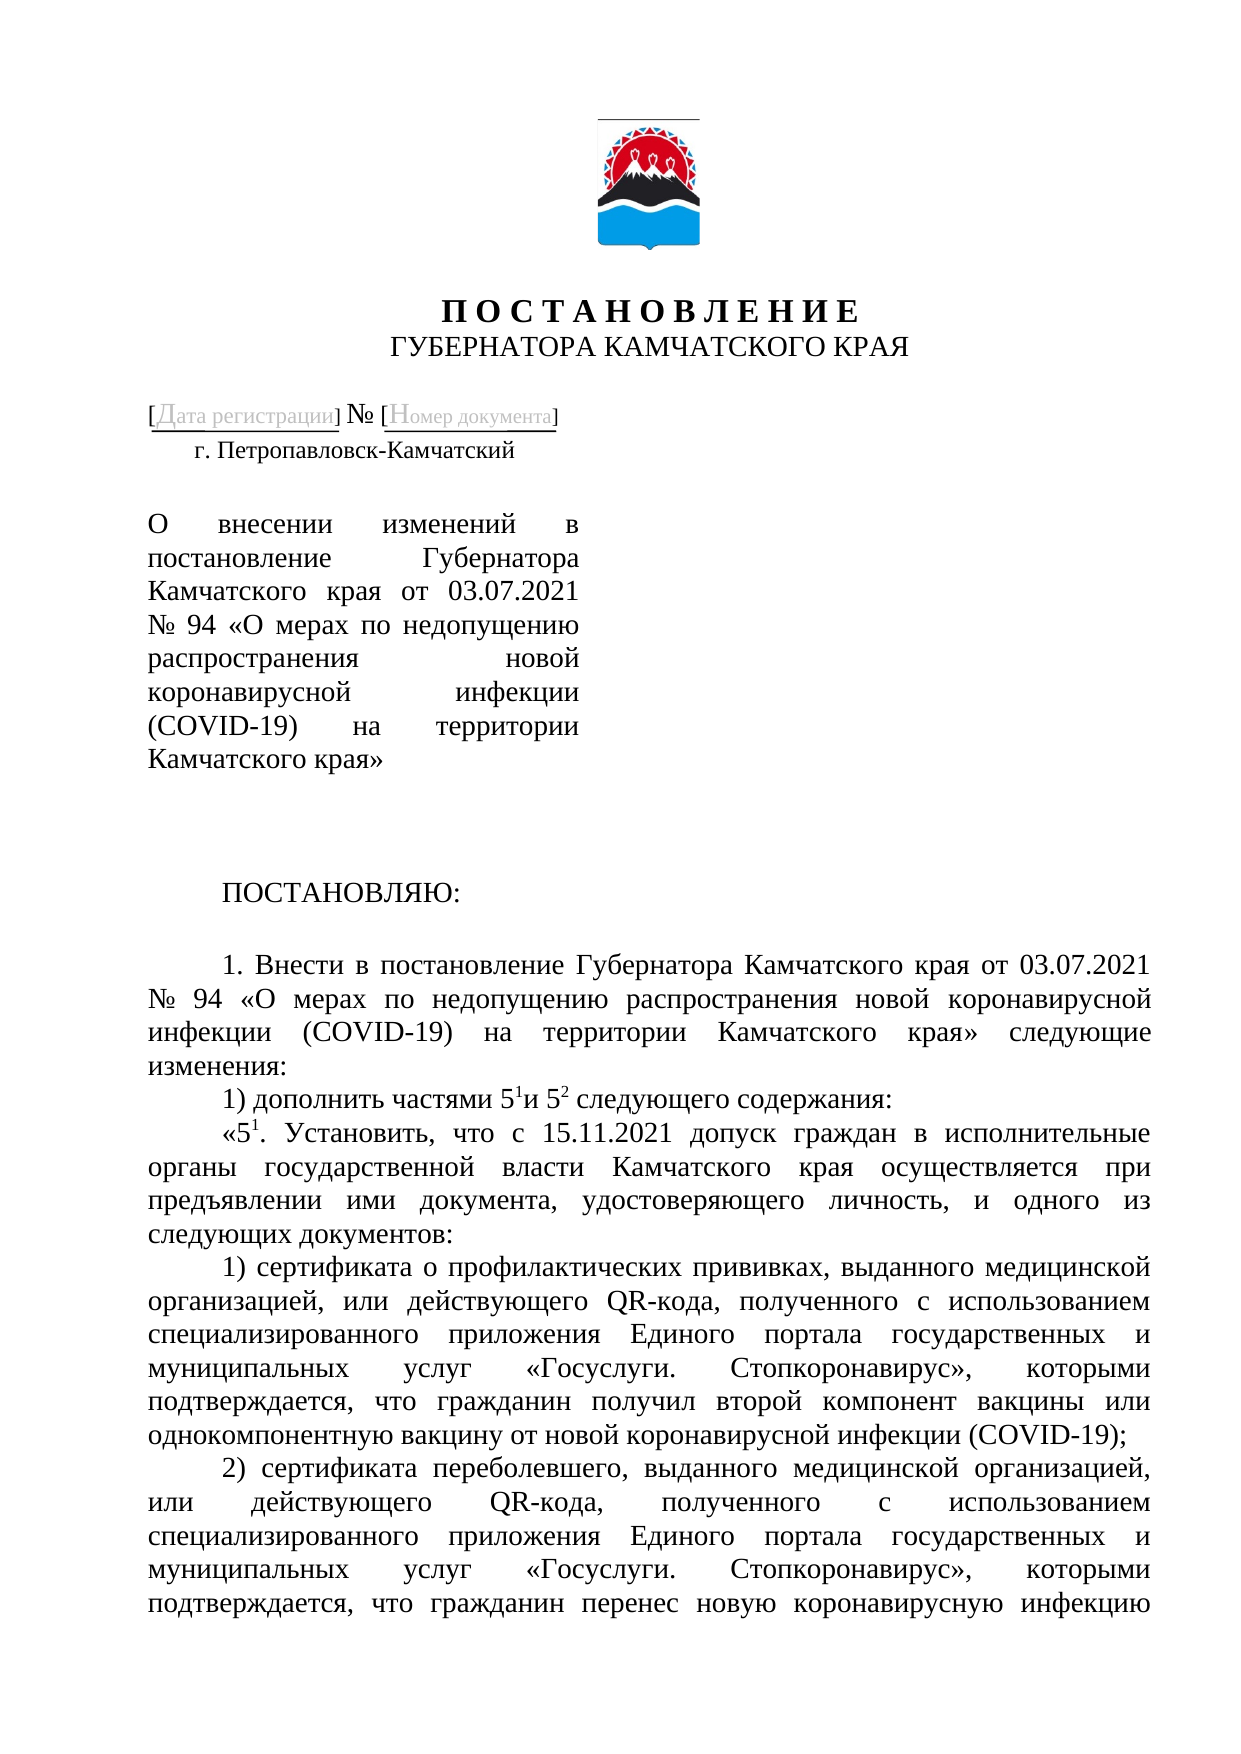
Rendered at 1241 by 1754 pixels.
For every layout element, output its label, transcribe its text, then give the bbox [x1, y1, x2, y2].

text 1. Внести в постановление Губернатора Камчатского края от 03.07.2021 № 94 «О мерах по недопущению распространения новой коронавирусной инфекции (COVID-19) на территории Камчатского края» следующие изменения: [148, 947, 1152, 1082]
text «51. Установить, что с 15.11.2021 допуск граждан в исполнительные органы государственной власти Камчатского края осуществляется при предъявлении ими документа, удостоверяющего личность, и одного из следующих документов: [148, 1115, 1152, 1249]
text г. Петропавловск-Камчатский [148, 435, 561, 463]
text 1) сертификата о профилактических прививках, выданного медицинской организацией, или действующего QR-кода, полученного с использованием специализированного приложения Единого портала государственных и муниципальных услуг «Госуслуги. Стопкоронавирус», которыми подтверждается, что гражданин получил второй компонент вакцины или однокомпонентную вакцину от новой коронавирусной инфекции (COVID-19); [148, 1249, 1152, 1451]
picture [653, 243, 700, 248]
picture [596, 119, 700, 248]
text ПОСТАНОВЛЯЮ: [148, 875, 1152, 909]
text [148, 1451, 1152, 1618]
text 1) дополнить частями 51и 52 следующего содержания: [148, 1082, 1152, 1115]
text П О С Т А Н О В Л Е Н И Е [148, 291, 1152, 329]
text [Дата регистрации] № [Номер документа] [148, 396, 1152, 430]
table_header О внесении изменений в постановление Губернатора Камчатского края от 03.07.2021 № 94 «О мерах по недопущению распространения новой коронавирусной инфекции (COVID-19) на территории Камчатского края» [133, 506, 591, 775]
text ГУБЕРНАТОРА КАМЧАТСКОГО КРАЯ [148, 329, 1152, 363]
